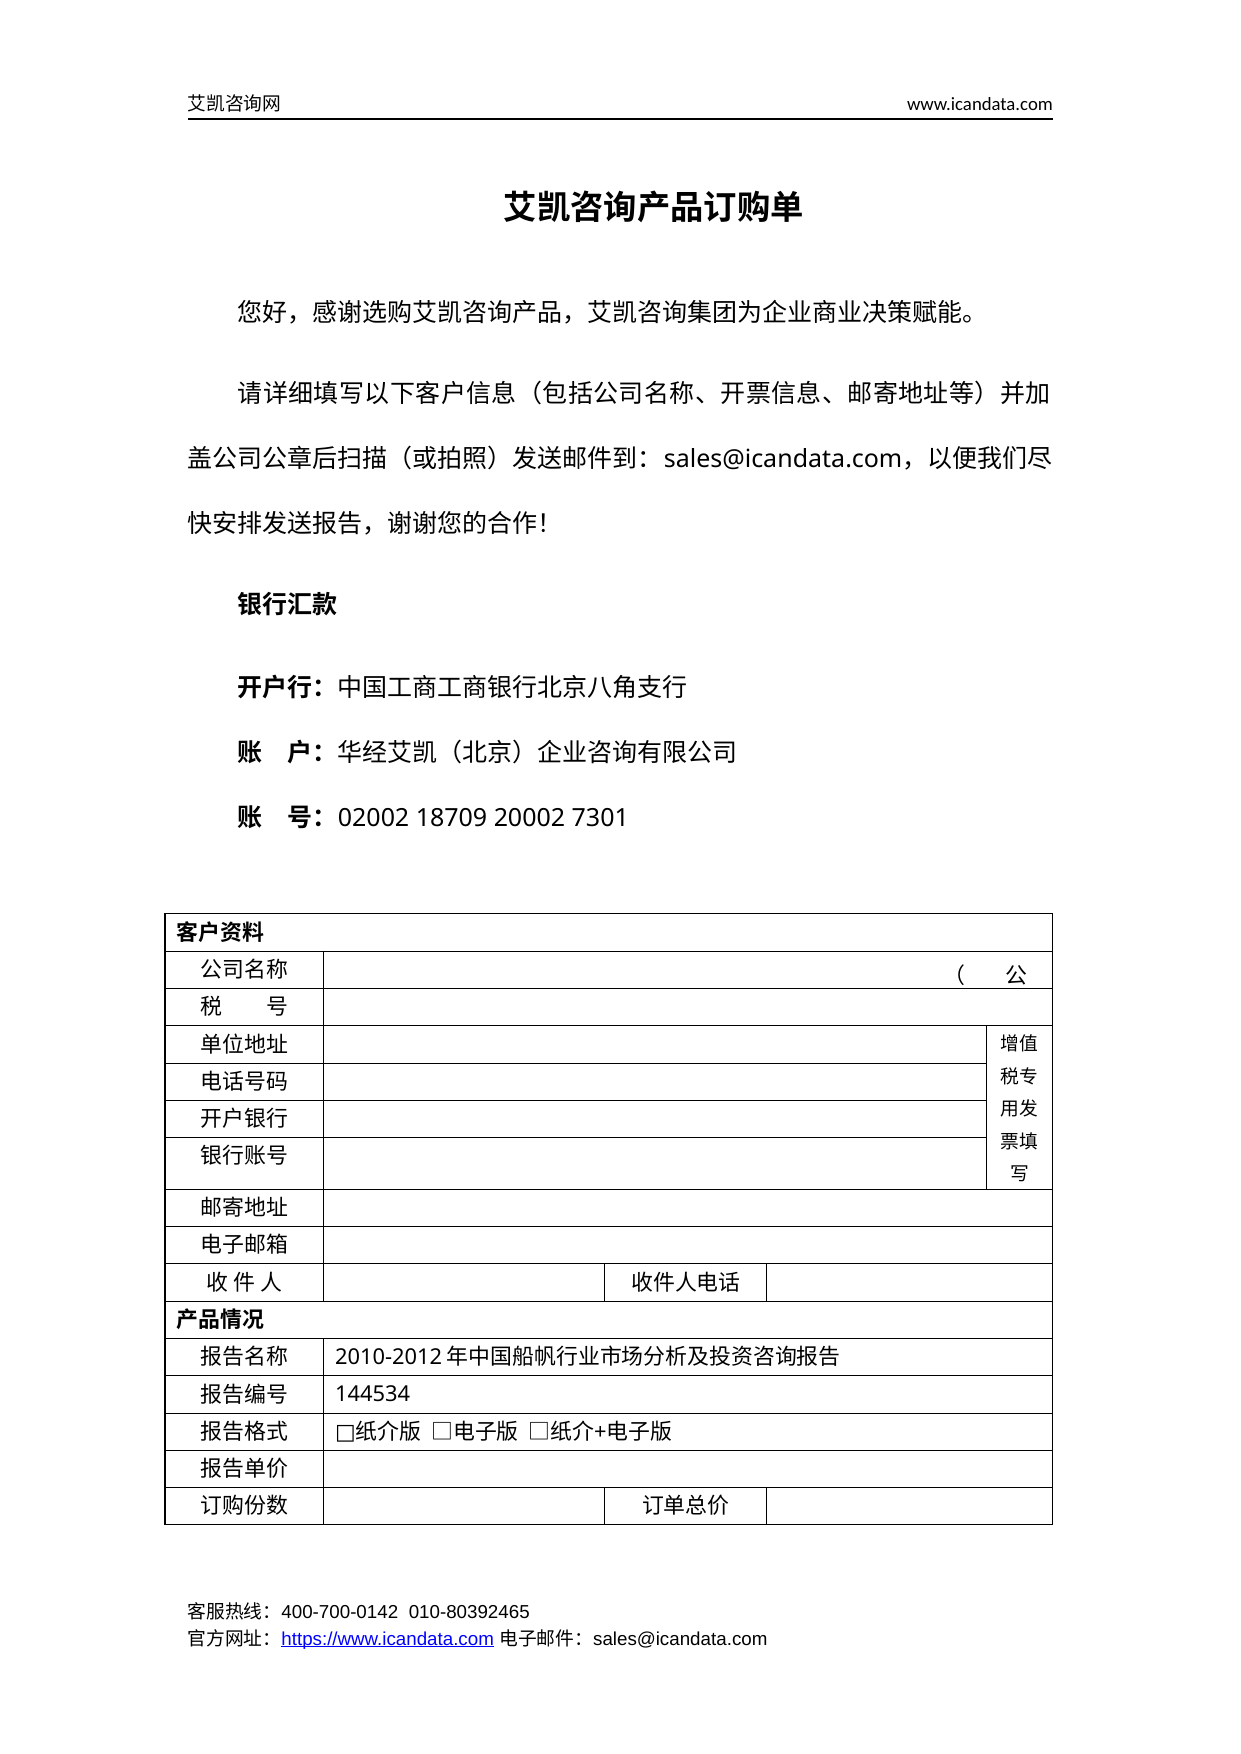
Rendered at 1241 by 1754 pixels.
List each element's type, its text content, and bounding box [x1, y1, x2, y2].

table_cell 单位地址 [166, 1026, 323, 1062]
table_cell [767, 1488, 1052, 1524]
table_cell 报告格式 [166, 1414, 323, 1450]
text 银行汇款 [187, 570, 1053, 635]
table_cell 银行账号 [166, 1138, 323, 1189]
text 请详细填写以下客户信息（包括公司名称、开票信息、邮寄地址等）并加盖公司公章后扫描（或拍照）发送邮件到：sales@icandata.com，以便我们尽快安排发送报告，谢谢您的合作！ [187, 359, 1053, 554]
table_cell 2010-2012年中国船帆行业市场分析及投资咨询报告 [324, 1339, 1052, 1375]
table_cell [324, 1190, 1052, 1226]
table_cell 税 号 [166, 989, 323, 1025]
text 账 户：华经艾凯（北京）企业咨询有限公司 [187, 718, 1053, 783]
text 开户行：中国工商工商银行北京八角支行 [187, 653, 1053, 718]
text 账 号：02002 18709 20002 7301 [187, 783, 1053, 848]
table_cell 报告单价 [166, 1451, 323, 1487]
table_cell 报告编号 [166, 1376, 323, 1412]
table_cell [767, 1264, 1052, 1301]
text 艾凯咨询产品订购单 [187, 172, 1053, 237]
table_cell 订购份数 [166, 1488, 323, 1524]
table_cell [324, 1227, 1052, 1263]
table_cell 订单总价 [605, 1488, 766, 1524]
table_cell □纸介版 □电子版 □纸介+电子版 [324, 1414, 1052, 1450]
table_cell [324, 952, 1052, 988]
table_cell 邮寄地址 [166, 1190, 323, 1226]
table_cell [324, 1064, 986, 1100]
table_cell 电话号码 [166, 1064, 323, 1100]
table_cell [324, 1264, 604, 1301]
table_header 客户资料 [166, 914, 1052, 951]
table_cell 增值税专用发票填写 [987, 1026, 1052, 1189]
table_cell 收 件 人 [166, 1264, 323, 1301]
table_cell 产品情况 [166, 1302, 1052, 1338]
table_cell [324, 1138, 986, 1189]
table_cell 收件人电话 [605, 1264, 766, 1301]
table_cell 报告名称 [166, 1339, 323, 1375]
table_cell [324, 1101, 986, 1137]
table_cell 开户银行 [166, 1101, 323, 1137]
table_cell 电子邮箱 [166, 1227, 323, 1263]
table_cell 144534 [324, 1376, 1052, 1412]
table_cell [324, 989, 1052, 1025]
table_cell [324, 1026, 986, 1062]
text 您好，感谢选购艾凯咨询产品，艾凯咨询集团为企业商业决策赋能。 [187, 278, 1053, 343]
table_cell 公司名称 [166, 952, 323, 988]
table_cell [324, 1488, 604, 1524]
table_cell [324, 1451, 1052, 1487]
